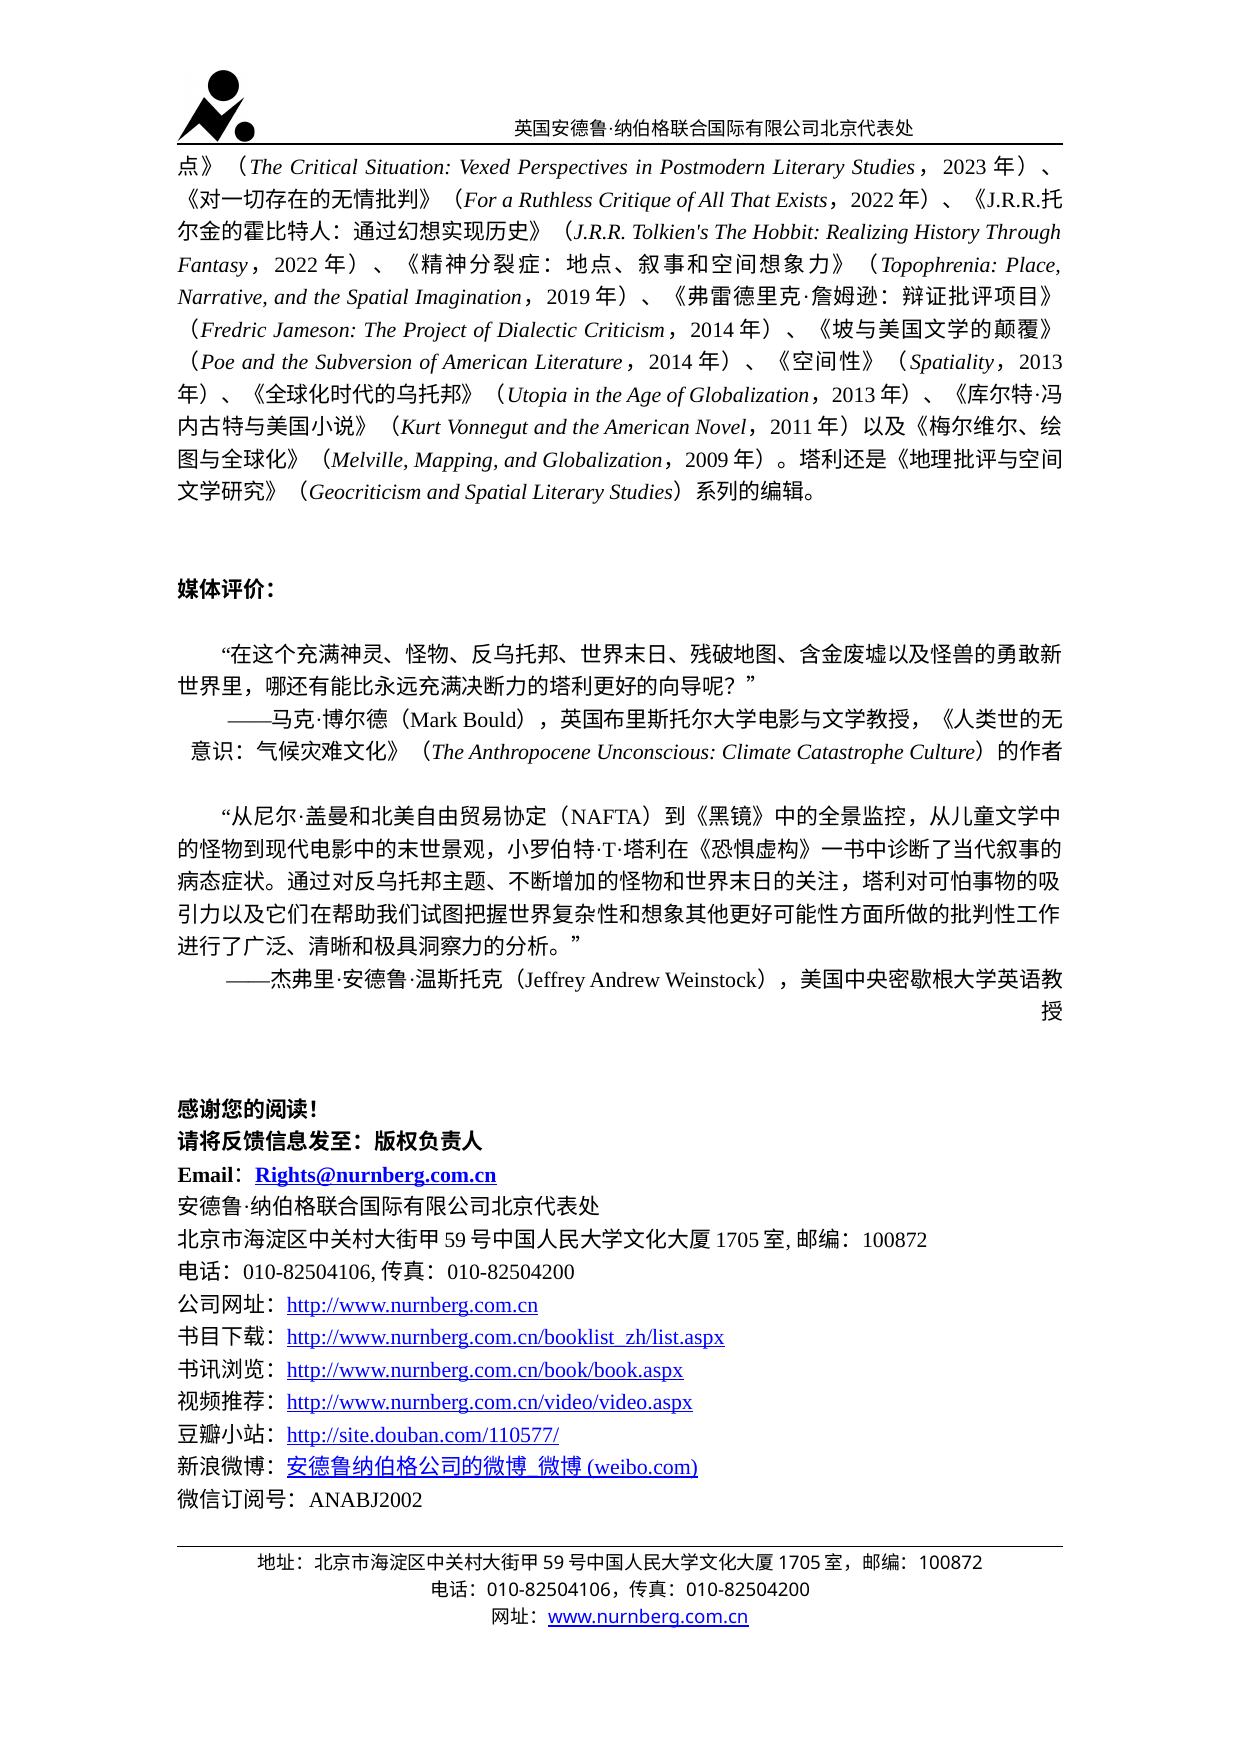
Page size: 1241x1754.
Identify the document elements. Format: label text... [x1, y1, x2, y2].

text Email：Rights@nurnberg.com.cn [177, 1156, 1063, 1189]
text ——马克·博尔德（Mark Bould），英国布里斯托尔大学电影与文学教授，《人类世的无意识：气候灾难文化》（The Anthropocene Unconscious: Climate Catastrophe Culture）的作者 [177, 701, 1063, 766]
text “在这个充满神灵、怪物、反乌托邦、世界末日、残破地图、含金废墟以及怪兽的勇敢新世界里，哪还有能比永远充满决断力的塔利更好的向导呢？” [177, 636, 1063, 701]
text 电话：010-82504106, 传真：010-82504200 [177, 1254, 1063, 1286]
text 媒体评价： [177, 571, 1063, 604]
text 视频推荐：http://www.nurnberg.com.cn/video/video.aspx [177, 1384, 1063, 1416]
text 安德鲁·纳伯格联合国际有限公司北京代表处 [177, 1189, 1063, 1221]
text 北京市海淀区中关村大街甲59号中国人民大学文化大厦1705室, 邮编：100872 [177, 1221, 1063, 1254]
text 感谢您的阅读！ [177, 1091, 1063, 1124]
text 豆瓣小站：http://site.douban.com/110577/ [177, 1416, 1063, 1449]
picture [177, 70, 255, 142]
text 请将反馈信息发至：版权负责人 [177, 1124, 1063, 1156]
text 新浪微博：安德鲁纳伯格公司的微博_微博 (weibo.com) [587, 1449, 1063, 1481]
text 书目下载：http://www.nurnberg.com.cn/booklist_zh/list.aspx [177, 1319, 1063, 1351]
text ——杰弗里·安德鲁·温斯托克（Jeffrey Andrew Weinstock），美国中央密歇根大学英语教授 [177, 961, 1063, 1026]
text 微信订阅号：ANABJ2002 [177, 1481, 1063, 1514]
text 公司网址：http://www.nurnberg.com.cn [177, 1286, 1063, 1319]
text 书讯浏览：http://www.nurnberg.com.cn/book/book.aspx [177, 1351, 1063, 1384]
text “从尼尔·盖曼和北美自由贸易协定（NAFTA）到《黑镜》中的全景监控，从儿童文学中的怪物到现代电影中的末世景观，小罗伯特·T·塔利在《恐惧虚构》一书中诊断了当代叙事的病态症状。通过对反乌托邦主题、不断增加的怪物和世界末日的关注，塔利对可怕事物的吸引力以及它们在帮助我们试图把握世界复杂性和想象其他更好可能性方面所做的批判性工作进行了广泛、清晰和极具洞察力的分析。” [177, 799, 1063, 961]
